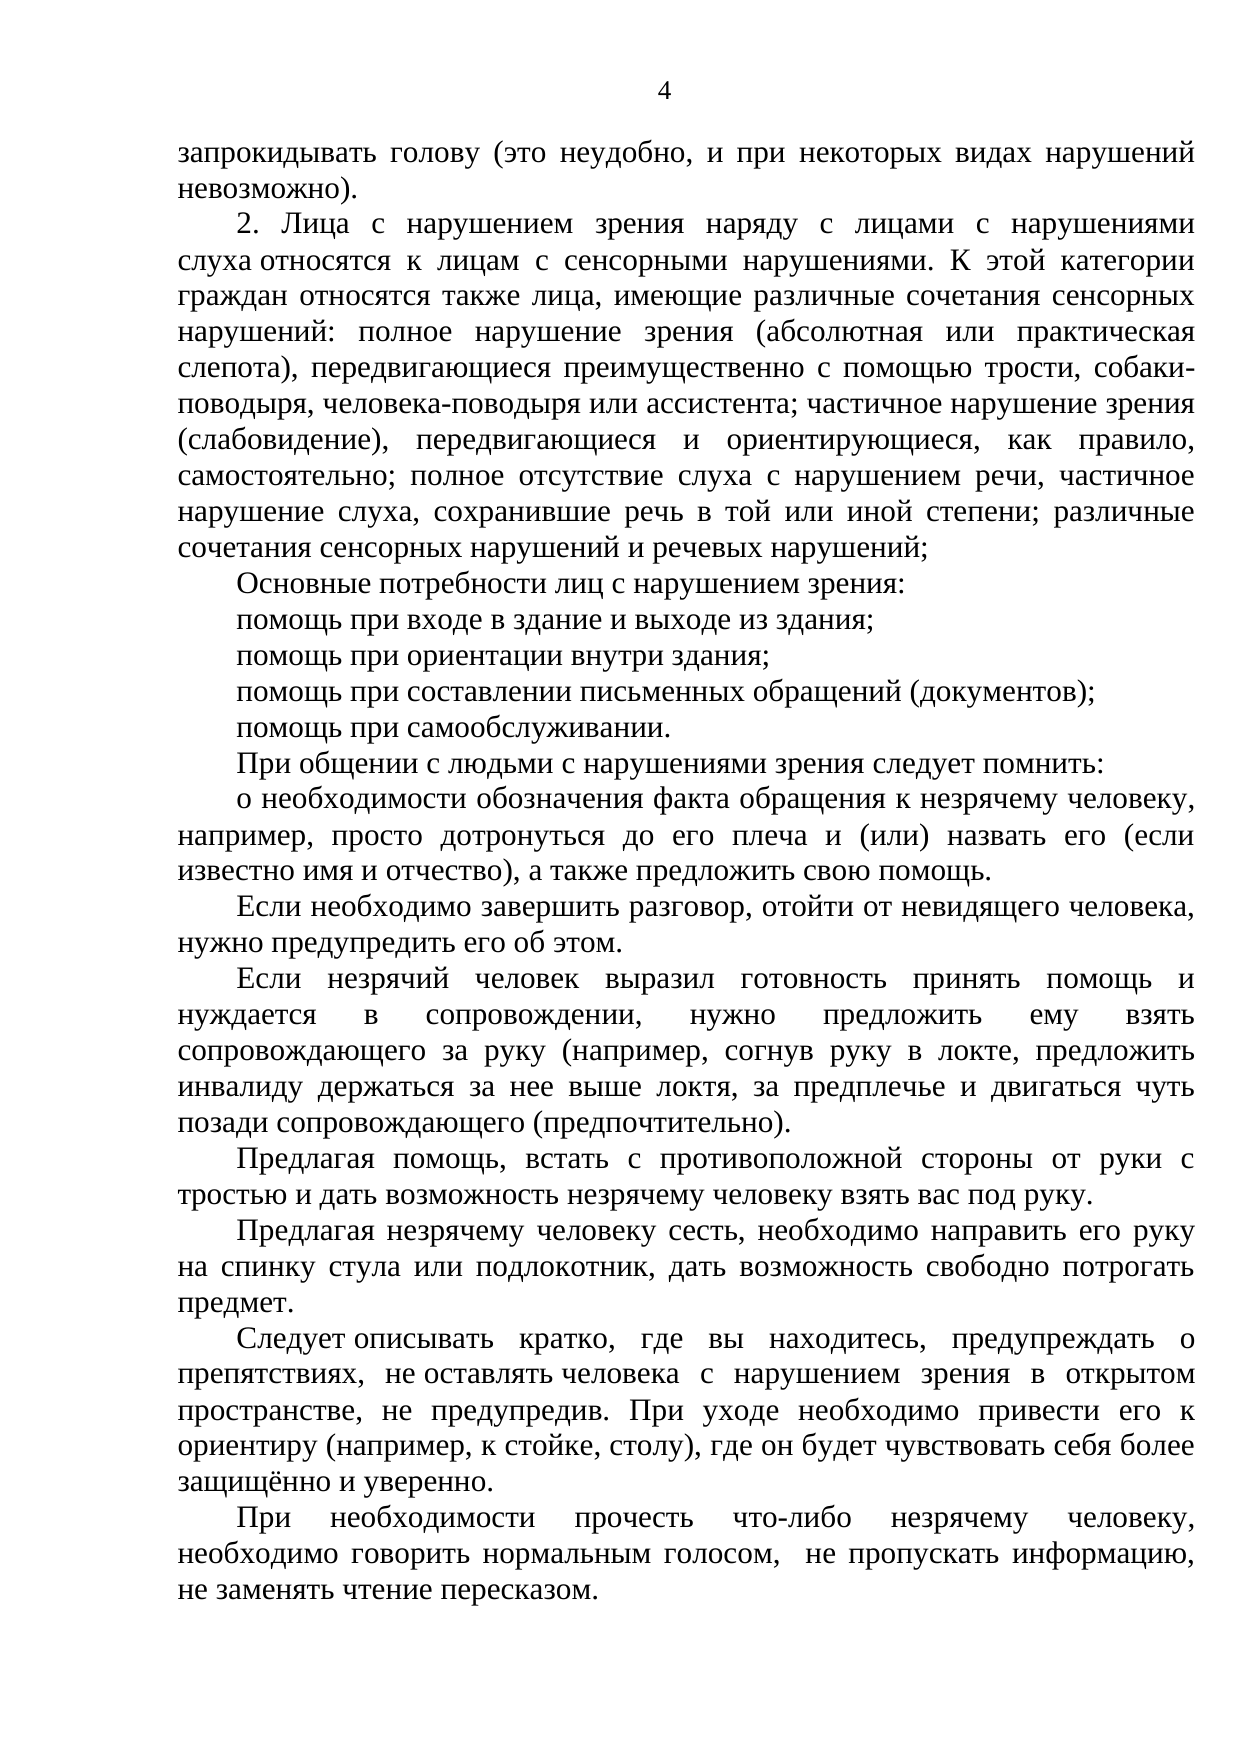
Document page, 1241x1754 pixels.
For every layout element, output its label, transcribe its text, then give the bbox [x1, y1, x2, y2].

text При необходимости прочесть что-либо незрячему человеку, необходимо говорить нормальным голосом, не пропускать информацию, не заменять чтение пересказом. [177, 1498, 1196, 1606]
text Если незрячий человек выразил готовность принять помощь и нуждается в сопровождении, нужно предложить ему взять сопровождающего за руку (например, согнув руку в локте, предложить инвалиду держаться за нее выше локтя, за предплечье и двигаться чуть позади сопровождающего (предпочтительно). [177, 959, 1196, 1139]
text Предлагая незрячему человеку сесть, необходимо направить его руку на спинку стула или подлокотник, дать возможность свободно потрогать предмет. [177, 1211, 1196, 1319]
text помощь при входе в здание и выходе из здания; [177, 600, 1196, 636]
text Если необходимо завершить разговор, отойти от невидящего человека, нужно предупредить его об этом. [177, 888, 1196, 959]
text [177, 133, 1196, 205]
text помощь при самообслуживании. [177, 708, 1196, 744]
text Основные потребности лиц с нарушением зрения: [177, 564, 1196, 600]
text При общении с людьми с нарушениями зрения следует помнить: [177, 744, 1196, 780]
text о необходимости обозначения факта обращения к незрячему человеку, например, просто дотронуться до его плеча и (или) назвать его (если известно имя и отчество), а также предложить свою помощь. [177, 780, 1196, 888]
text помощь при составлении письменных обращений (документов); [177, 672, 1196, 708]
text Следует описывать кратко, где вы находитесь, предупреждать о препятствиях, не оставлять человека с нарушением зрения в открытом пространстве, не предупредив. При уходе необходимо привести его к ориентиру (например, к стойке, столу), где он будет чувствовать себя более защищённо и уверенно. [177, 1319, 1196, 1498]
text помощь при ориентации внутри здания; [177, 636, 1196, 672]
text Предлагая помощь, встать с противоположной стороны от руки с тростью и дать возможность незрячему человеку взять вас под руку. [177, 1139, 1196, 1211]
text 2. Лица с нарушением зрения наряду с лицами с нарушениями слуха относятся к лицам с сенсорными нарушениями. К этой категории граждан относятся также лица, имеющие различные сочетания сенсорных нарушений: полное нарушение зрения (абсолютная или практическая слепота), передвигающиеся преимущественно с помощью трости, собаки-поводыря, человека-поводыря или ассистента; частичное нарушение зрения (слабовидение), передвигающиеся и ориентирующиеся, как правило, самостоятельно; полное отсутствие слуха с нарушением речи, частичное нарушение слуха, сохранившие речь в той или иной степени; различные сочетания сенсорных нарушений и речевых нарушений; [177, 205, 1196, 564]
